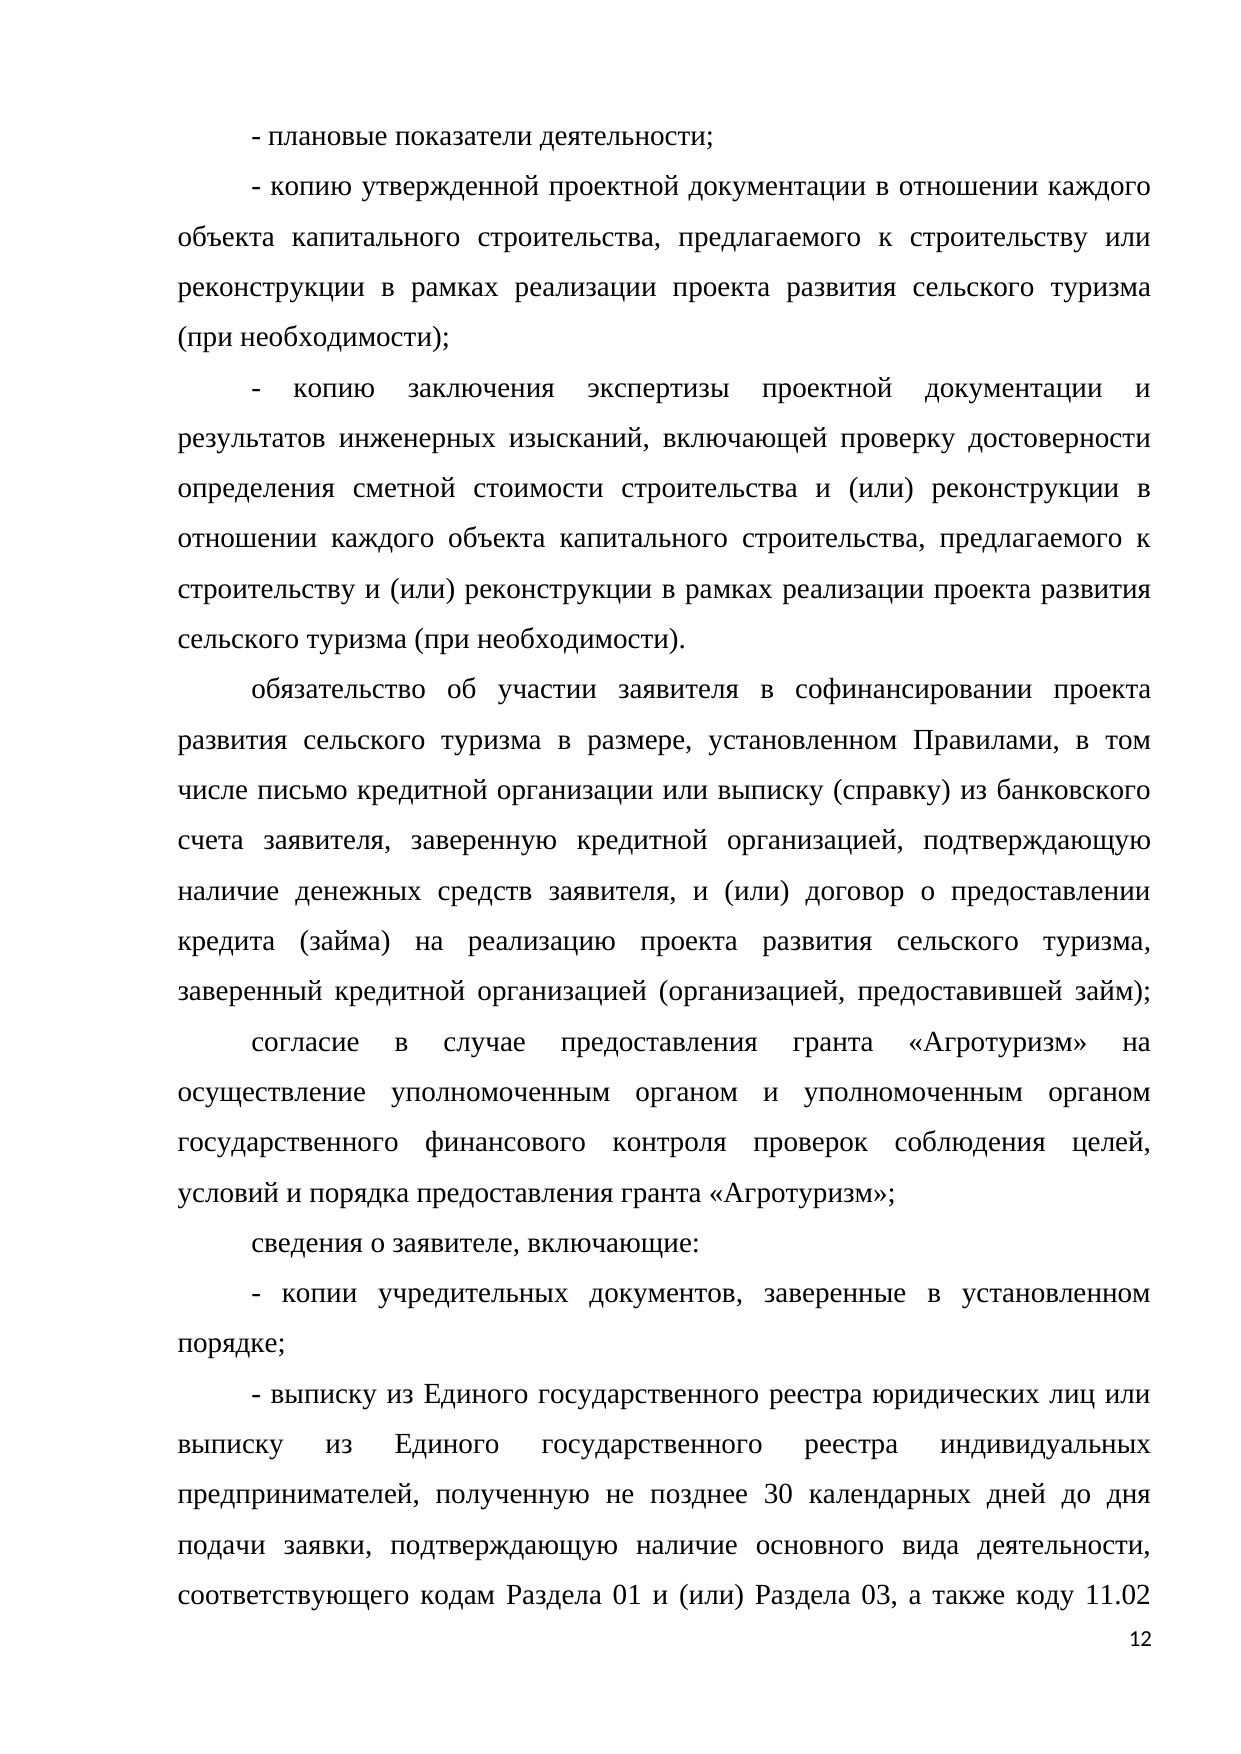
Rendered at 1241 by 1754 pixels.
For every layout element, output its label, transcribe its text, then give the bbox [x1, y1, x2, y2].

text - копию заключения экспертизы проектной документации и результатов инженерных изысканий, включающей проверку достоверности определения сметной стоимости строительства и (или) реконструкции в отношении каждого объекта капитального строительства, предлагаемого к строительству и (или) реконструкции в рамках реализации проекта развития сельского туризма (при необходимости). [177, 370, 1152, 655]
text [177, 1376, 1152, 1611]
text - копию утвержденной проектной документации в отношении каждого объекта капитального строительства, предлагаемого к строительству или реконструкции в рамках реализации проекта развития сельского туризма (при необходимости); [177, 168, 1152, 353]
text - плановые показатели деятельности; [177, 118, 1152, 152]
text - копии учредительных документов, заверенные в установленном порядке; [177, 1275, 1152, 1359]
text обязательство об участии заявителя в софинансировании проекта развития сельского туризма в размере, установленном Правилами, в том числе письмо кредитной организации или выписку (справку) из банковского счета заявителя, заверенную кредитной организацией, подтверждающую наличие денежных средств заявителя, и (или) договор о предоставлении кредита (займа) на реализацию проекта развития сельского туризма, заверенный кредитной организацией (организацией, предоставившей займ); согласие в случае предоставления гранта «Агротуризм» на осуществление уполномоченным органом и уполномоченным органом государственного финансового контроля проверок соблюдения целей, условий и порядка предоставления гранта «Агротуризм»; [177, 672, 1152, 1208]
text сведения о заявителе, включающие: [177, 1225, 1152, 1258]
